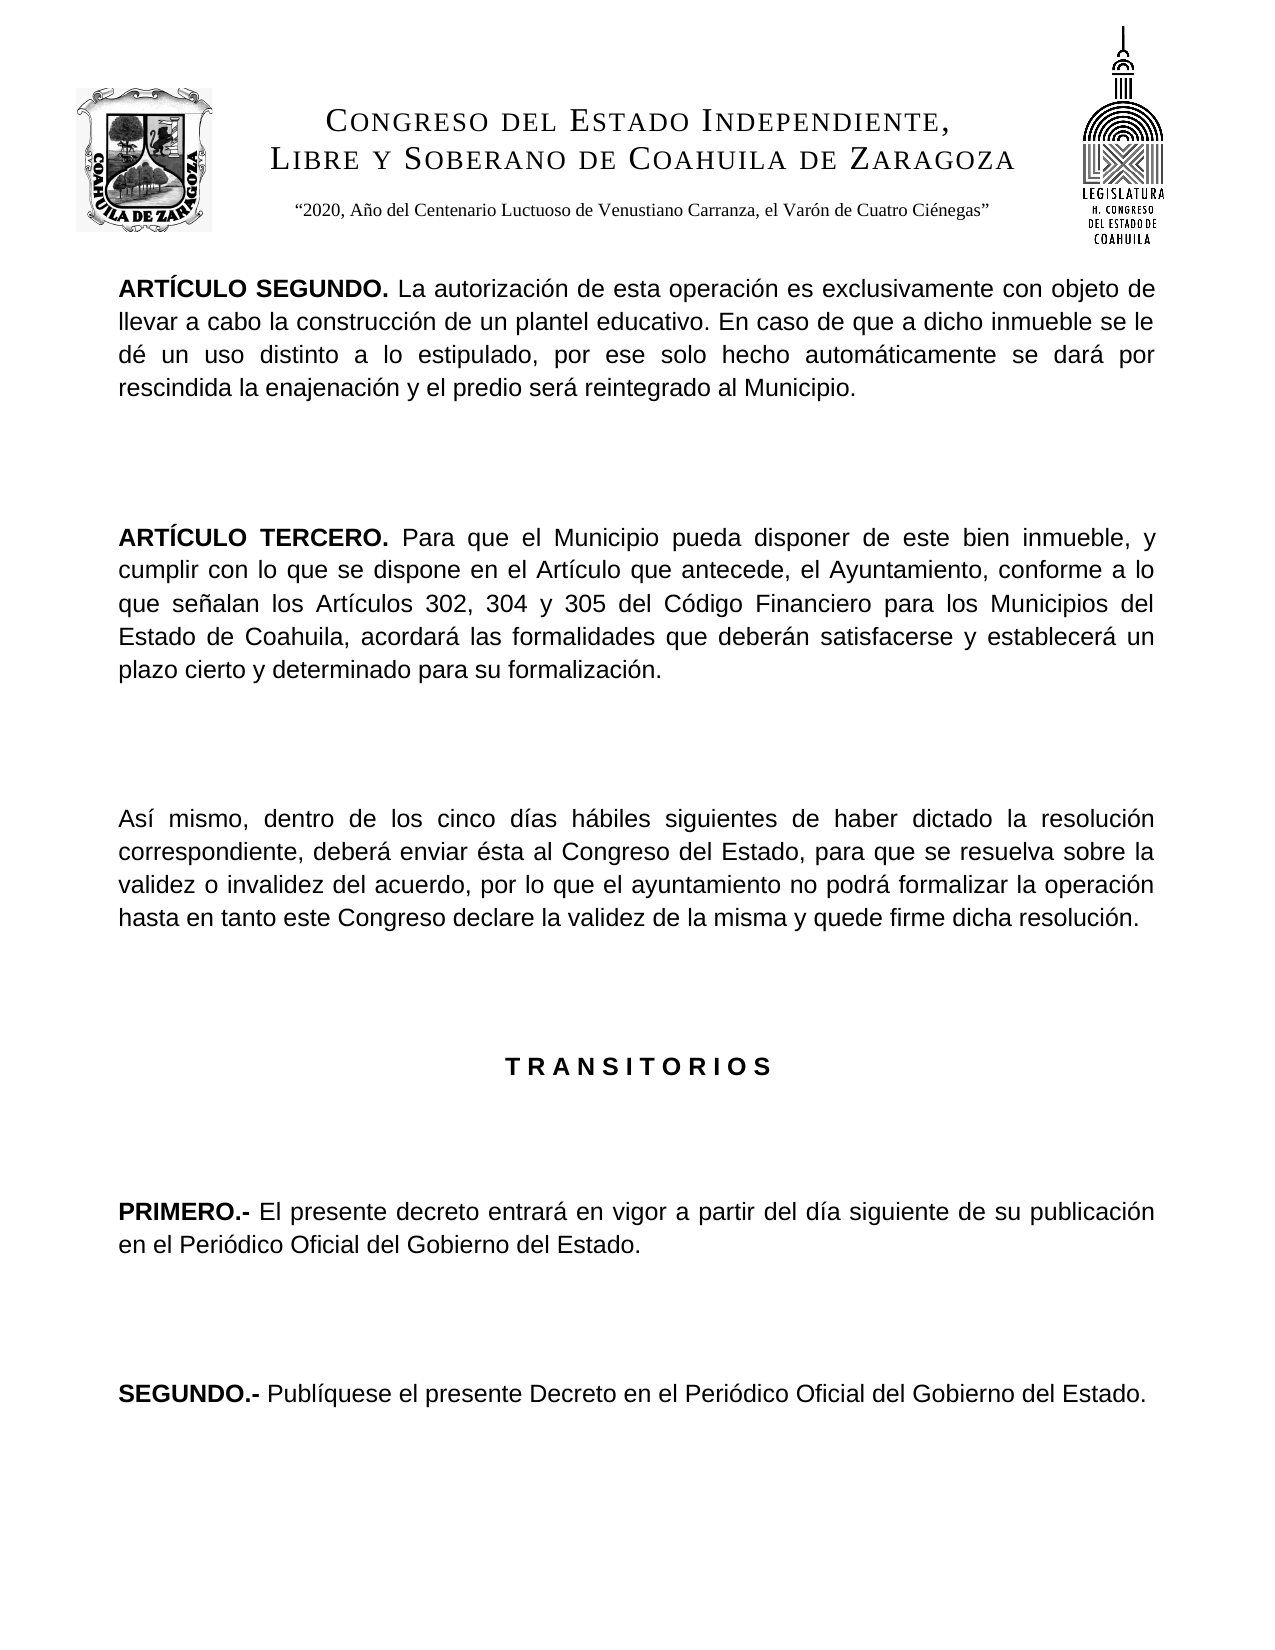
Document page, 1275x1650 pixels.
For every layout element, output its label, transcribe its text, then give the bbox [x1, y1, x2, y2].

picture [1083, 26, 1164, 244]
text Así mismo, dentro de los cinco días hábiles siguientes de haber dictado la resolución correspondiente, deberá enviar ésta al Congreso del Estado, para que se resuelva sobre la validez o invalidez del acuerdo, por lo que el ayuntamiento no podrá formalizar la operación hasta en tanto este Congreso declare la validez de la misma y quede firme dicha resolución. [118, 804, 1157, 931]
text T R A N S I T O R I O S [118, 1052, 1157, 1081]
text ARTÍCULO SEGUNDO. La autorización de esta operación es exclusivamente con objeto de llevar a cabo la construcción de un plantel educativo. En caso de que a dicho inmueble se le dé un uso distinto a lo estipulado, por ese solo hecho automáticamente se dará por rescindida la enajenación y el predio será reintegrado al Municipio. [118, 274, 1157, 402]
picture [76, 88, 213, 232]
text SEGUNDO.- Publíquese el presente Decreto en el Periódico Oficial del Gobierno del Estado. [118, 1379, 1157, 1408]
text ARTÍCULO TERCERO. Para que el Municipio pueda disponer de este bien inmueble, y cumplir con lo que se dispone en el Artículo que antecede, el Ayuntamiento, conforme a lo que señalan los Artículos 302, 304 y 305 del Código Financiero para los Municipios del Estado de Coahuila, acordará las formalidades que deberán satisfacerse y establecerá un plazo cierto y determinado para su formalización. [118, 522, 1157, 683]
text PRIMERO.- El presente decreto entrará en vigor a partir del día siguiente de su publicación en el Periódico Oficial del Gobierno del Estado. [118, 1197, 1157, 1259]
